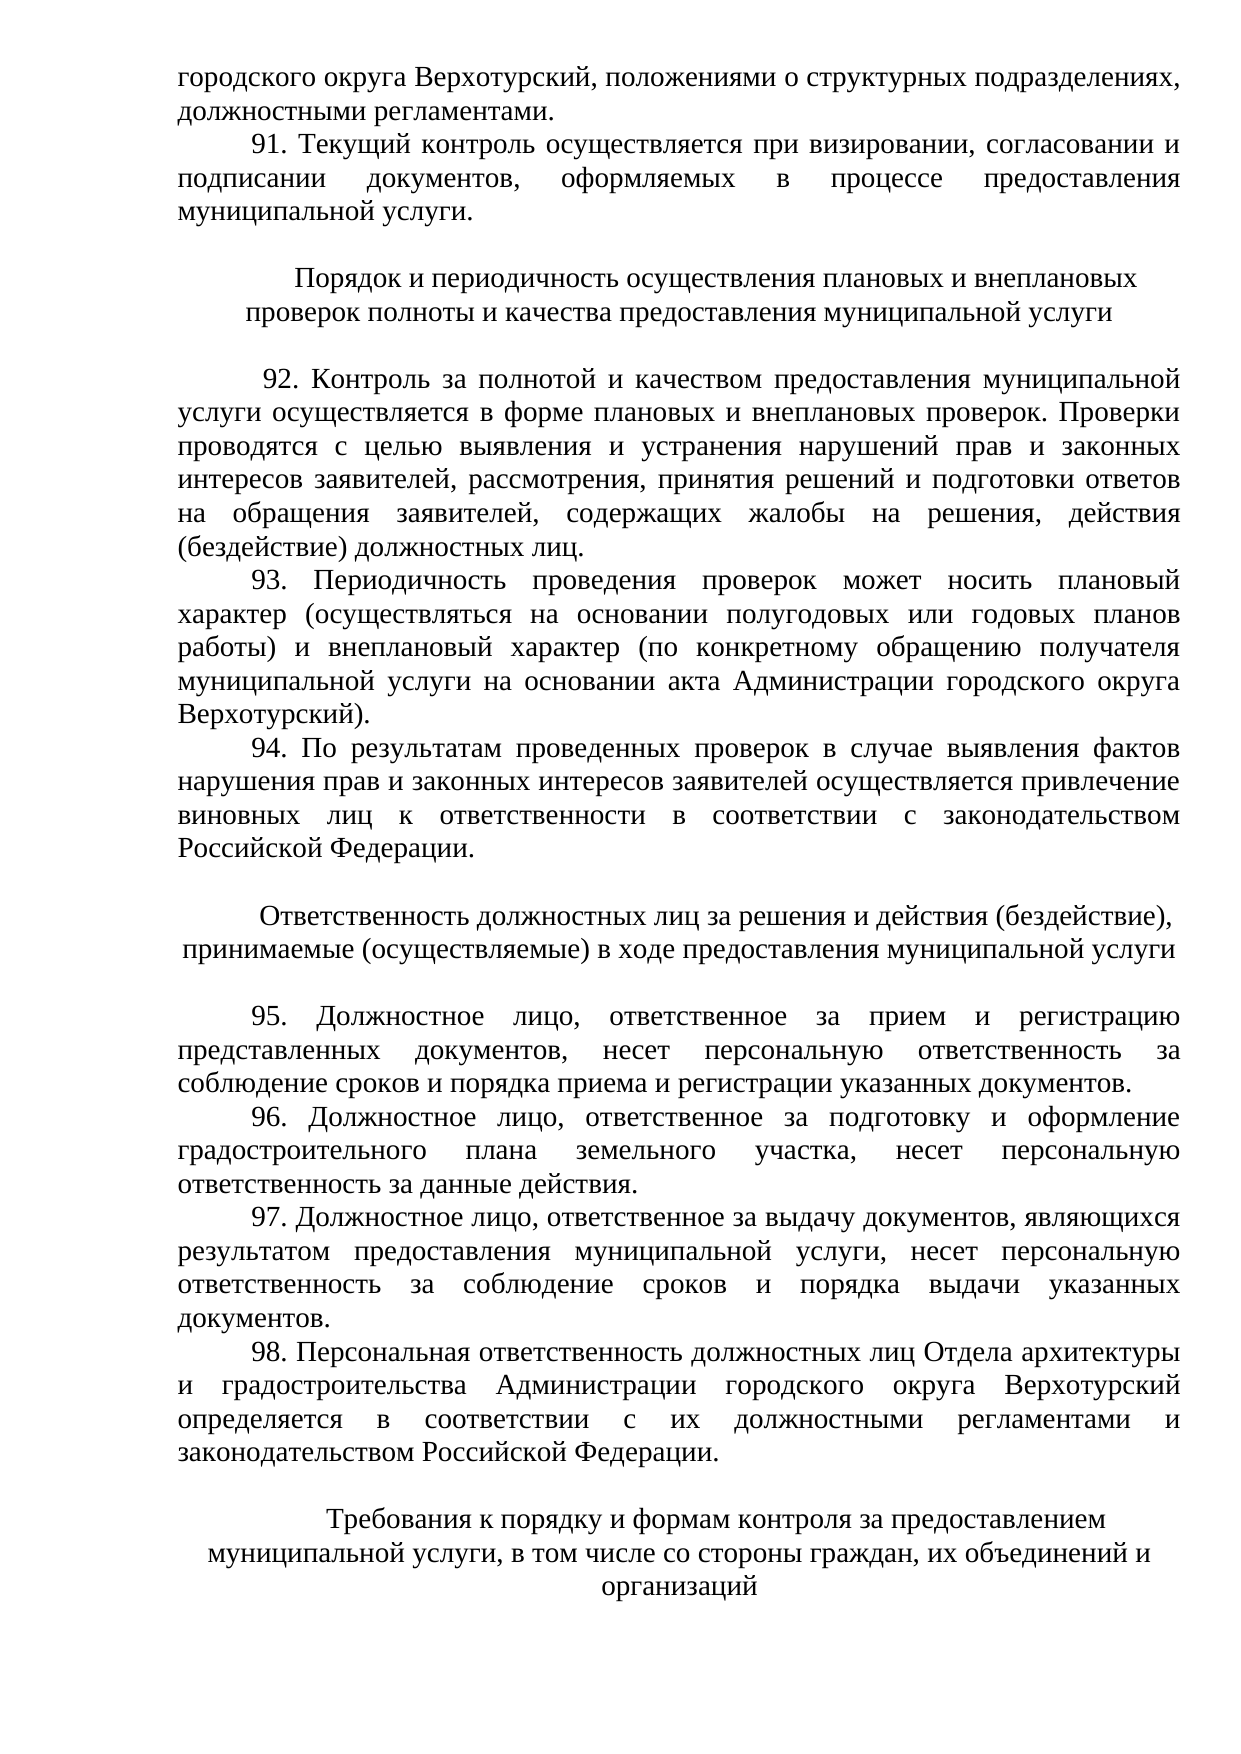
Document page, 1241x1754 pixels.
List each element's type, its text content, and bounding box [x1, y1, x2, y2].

text Порядок и периодичность осуществления плановых и внеплановых проверок полноты и качества предоставления муниципальной услуги [177, 260, 1181, 327]
text 91. Текущий контроль осуществляется при визировании, согласовании и подписании документов, оформляемых в процессе предоставления муниципальной услуги. [177, 126, 1181, 227]
text Ответственность должностных лиц за решения и действия (бездействие), принимаемые (осуществляемые) в ходе предоставления муниципальной услуги [177, 898, 1181, 965]
text 98. Персональная ответственность должностных лиц Отдела архитектуры и градостроительства Администрации городского округа Верхотурский определяется в соответствии с их должностными регламентами и законодательством Российской Федерации. [177, 1334, 1181, 1468]
text 93. Периодичность проведения проверок может носить плановый характер (осуществляться на основании полугодовых или годовых планов работы) и внеплановый характер (по конкретному обращению получателя муниципальной услуги на основании акта Администрации городского округа Верхотурский). [177, 562, 1181, 730]
text 92. Контроль за полнотой и качеством предоставления муниципальной услуги осуществляется в форме плановых и внеплановых проверок. Проверки проводятся с целью выявления и устранения нарушений прав и законных интересов заявителей, рассмотрения, принятия решений и подготовки ответов на обращения заявителей, содержащих жалобы на решения, действия (бездействие) должностных лиц. [177, 361, 1181, 562]
text 95. Должностное лицо, ответственное за прием и регистрацию представленных документов, несет персональную ответственность за соблюдение сроков и порядка приема и регистрации указанных документов. [177, 998, 1181, 1099]
text 96. Должностное лицо, ответственное за подготовку и оформление градостроительного плана земельного участка, несет персональную ответственность за данные действия. [177, 1099, 1181, 1199]
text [177, 59, 1181, 126]
text 97. Должностное лицо, ответственное за выдачу документов, являющихся результатом предоставления муниципальной услуги, несет персональную ответственность за соблюдение сроков и порядка выдачи указанных документов. [177, 1199, 1181, 1334]
text Требования к порядку и формам контроля за предоставлением муниципальной услуги, в том числе со стороны граждан, их объединений и организаций [177, 1501, 1181, 1602]
text 94. По результатам проведенных проверок в случае выявления фактов нарушения прав и законных интересов заявителей осуществляется привлечение виновных лиц к ответственности в соответствии с законодательством Российской Федерации. [177, 730, 1181, 864]
